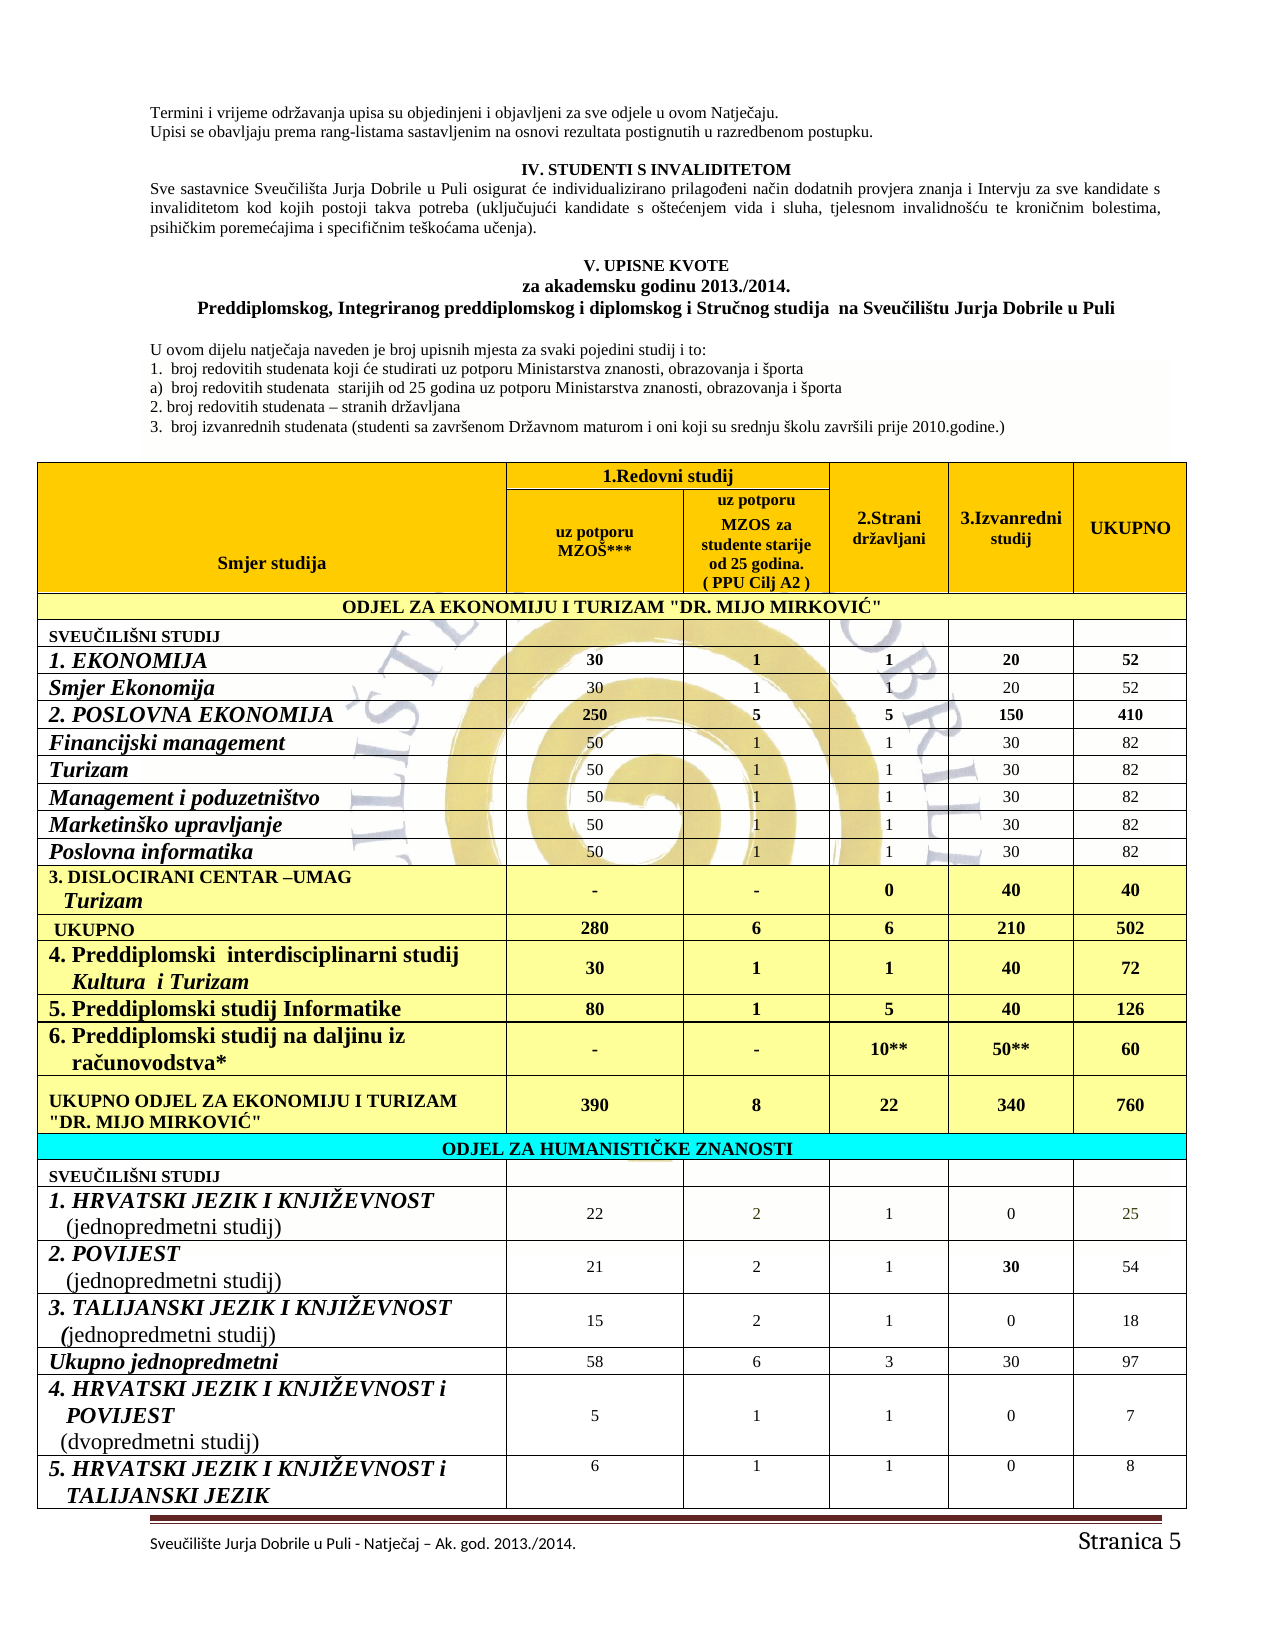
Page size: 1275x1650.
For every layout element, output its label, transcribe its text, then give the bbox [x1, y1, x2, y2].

text Preddiplomskog, Integriranog preddiplomskog i diplomskog i Stručnog studija na Sveučilištu Jurja Dobrile u Puli [150, 297, 1162, 318]
table_cell 3 [830, 1348, 948, 1374]
table_cell 1 [830, 674, 948, 700]
text Upisi se obavljaju prema rang-listama sastavljenim na osnovi rezultata postignutih u razredbenom postupku. [150, 122, 1162, 141]
table_cell 1 [684, 995, 829, 1021]
table_cell 6 [830, 915, 948, 940]
table_cell 22 [507, 1187, 683, 1239]
table_cell 2 [684, 1187, 829, 1239]
table_cell 0 [949, 1187, 1073, 1239]
table_cell 4. Preddiplomski interdisciplinarni studij Kultura i Turizam [38, 941, 506, 994]
table_cell 280 [507, 915, 683, 940]
table_cell 30 [949, 811, 1073, 837]
table_cell [1074, 1160, 1186, 1186]
table_cell Turizam [38, 756, 506, 783]
table_cell 30 [949, 1241, 1073, 1293]
table_cell 1 [684, 784, 829, 810]
table_header UKUPNO [1074, 463, 1186, 592]
table_cell 1 [830, 729, 948, 755]
table_cell 1 [830, 784, 948, 810]
table_cell ODJEL ZA EKONOMIJU I TURIZAM "DR. MIJO MIRKOVIĆ" [38, 594, 1186, 619]
table_cell 2 [684, 1241, 829, 1293]
table_cell 0 [949, 1456, 1073, 1508]
table_cell Financijski management [38, 729, 506, 755]
table_cell 1 [684, 647, 829, 673]
picture [140, 359, 1172, 462]
table_cell 126 [1074, 995, 1186, 1021]
table_cell 2 [684, 1294, 829, 1347]
table_cell uz potporu MZOŠ*** [507, 490, 683, 592]
table_cell 5. Preddiplomski studij Informatike [38, 995, 506, 1021]
table_cell 5 [830, 995, 948, 1021]
table_cell ODJEL ZA HUMANISTIČKE ZNANOSTI [38, 1134, 1186, 1159]
table_header 3.Izvanredni studij [949, 463, 1073, 592]
table_cell 50 [507, 811, 683, 837]
table_cell SVEUČILIŠNI STUDIJ [38, 620, 506, 646]
text za akademsku godinu 2013./2014. [150, 275, 1162, 297]
table_cell 40 [949, 995, 1073, 1021]
table_cell 97 [1074, 1348, 1186, 1374]
table_cell 1 [830, 941, 948, 994]
table_header Smjer studija [38, 463, 506, 592]
table_cell 6 [684, 915, 829, 940]
table_cell 30 [949, 784, 1073, 810]
table_cell 1 [684, 839, 829, 865]
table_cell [38, 1456, 506, 1508]
table_cell 82 [1074, 811, 1186, 837]
text 1. broj redovitih studenata koji će studirati uz potporu Ministarstva znanosti, obrazovanja i športa [150, 359, 1162, 378]
table_cell 30 [507, 941, 683, 994]
text 3. broj izvanrednih studenata (studenti sa završenom Državnom maturom i oni koji su srednju školu završili prije 2010.godine.) [150, 416, 1162, 436]
table_cell uz potporu MZOS za studente starije od 25 godina. ( PPU Cilj A2 ) [684, 490, 829, 592]
table_cell 760 [1074, 1076, 1186, 1133]
table_cell 1 [684, 729, 829, 755]
table_cell 50** [949, 1023, 1073, 1075]
table_cell UKUPNO [38, 915, 506, 940]
table_cell 210 [949, 915, 1073, 940]
table_cell 30 [949, 756, 1073, 783]
table_cell 30 [949, 1348, 1073, 1374]
text IV. STUDENTI S INVALIDITETOM [150, 160, 1162, 179]
table_cell 52 [1074, 647, 1186, 673]
table_cell 80 [507, 995, 683, 1021]
table_cell 8 [684, 1076, 829, 1133]
table_cell 50 [507, 729, 683, 755]
table_cell 0 [830, 866, 948, 914]
table_cell 58 [507, 1348, 683, 1374]
table_cell 5 [507, 1375, 683, 1454]
table_cell 6 [684, 1348, 829, 1374]
table_cell 40 [949, 866, 1073, 914]
table_cell [507, 1160, 683, 1186]
table_cell [1074, 620, 1186, 646]
table_cell 1 [684, 941, 829, 994]
table_cell 0 [949, 1294, 1073, 1347]
table_cell 30 [507, 647, 683, 673]
text V. UPISNE KVOTE [150, 256, 1162, 275]
table_cell 410 [1074, 701, 1186, 728]
table_cell 40 [949, 941, 1073, 994]
table_cell 72 [1074, 941, 1186, 994]
table_cell 82 [1074, 756, 1186, 783]
table_cell [949, 1160, 1073, 1186]
table_cell Management i poduzetništvo [38, 784, 506, 810]
table_cell 20 [949, 674, 1073, 700]
table_cell 50 [507, 756, 683, 783]
table_cell 30 [949, 729, 1073, 755]
text U ovom dijelu natječaja naveden je broj upisnih mjesta za svaki pojedini studij i to: [150, 340, 1162, 359]
table_cell 50 [507, 839, 683, 865]
text a) broj redovitih studenata starijih od 25 godina uz potporu Ministarstva znanosti, obrazovanja i športa [150, 378, 1162, 397]
table_header 2.Strani državljani [830, 463, 948, 592]
table_cell 1 [684, 756, 829, 783]
table_cell [507, 620, 683, 646]
table_cell 150 [949, 701, 1073, 728]
table_cell 30 [949, 839, 1073, 865]
table_cell [684, 620, 829, 646]
table_cell 1 [684, 811, 829, 837]
table_cell 1. HRVATSKI JEZIK I KNJIŽEVNOST (jednopredmetni studij) [38, 1187, 506, 1239]
table_cell Marketinško upravljanje [38, 811, 506, 837]
table_cell 1 [830, 1456, 948, 1508]
table_cell Ukupno jednopredmetni [38, 1348, 506, 1374]
text 2. broj redovitih studenata – stranih državljana [150, 397, 1162, 416]
table_cell 1 [684, 1375, 829, 1454]
table_cell 18 [1074, 1294, 1186, 1347]
table_cell 52 [1074, 674, 1186, 700]
table_cell 1 [830, 839, 948, 865]
table_cell 82 [1074, 729, 1186, 755]
table_header 1.Redovni studij [507, 463, 829, 488]
table_cell - [507, 1023, 683, 1075]
table_cell 390 [507, 1076, 683, 1133]
table_cell Poslovna informatika [38, 839, 506, 865]
table_cell 1 [830, 1294, 948, 1347]
table_cell [684, 1160, 829, 1186]
table_cell 10** [830, 1023, 948, 1075]
table_cell 340 [949, 1076, 1073, 1133]
table_cell 60 [1074, 1023, 1186, 1075]
table_cell SVEUČILIŠNI STUDIJ [38, 1160, 506, 1186]
table_cell 1 [830, 1375, 948, 1454]
table_cell 0 [949, 1375, 1073, 1454]
table_cell 502 [1074, 915, 1186, 940]
table_cell 5 [684, 701, 829, 728]
table_cell Smjer Ekonomija [38, 674, 506, 700]
table_cell 1 [684, 1456, 829, 1508]
text Sve sastavnice Sveučilišta Jurja Dobrile u Puli osigurat će individualizirano prilagođeni način dodatnih provjera znanja i Intervju za sve kandidate s invaliditetom kod kojih postoji takva potreba (uključujući kandidate s oštećenjem vida i sluha, tjelesnom invalidnošću te kroničnim bolestima, psihičkim poremećajima i specifičnim teškoćama učenja). [150, 179, 1162, 237]
table_cell UKUPNO ODJEL ZA EKONOMIJU I TURIZAM "DR. MIJO MIRKOVIĆ" [38, 1076, 506, 1133]
table_cell 250 [507, 701, 683, 728]
table_cell 82 [1074, 784, 1186, 810]
table_cell 4. HRVATSKI JEZIK I KNJIŽEVNOST i POVIJEST (dvopredmetni studij) [38, 1375, 506, 1454]
table_cell 3. TALIJANSKI JEZIK I KNJIŽEVNOST (jednopredmetni studij) [38, 1294, 506, 1347]
table_cell [830, 620, 948, 646]
table_cell 40 [1074, 866, 1186, 914]
table_cell [830, 1160, 948, 1186]
table_cell 82 [1074, 839, 1186, 865]
table_cell 1 [830, 756, 948, 783]
table_cell - [684, 1023, 829, 1075]
table_cell - [684, 866, 829, 914]
table_cell 7 [1074, 1375, 1186, 1454]
table_cell [949, 620, 1073, 646]
table_cell 21 [507, 1241, 683, 1293]
table_cell 50 [507, 784, 683, 810]
table_cell 25 [1074, 1187, 1186, 1239]
table_cell 8 [1074, 1456, 1186, 1508]
table_cell 1 [830, 1241, 948, 1293]
table_cell - [507, 866, 683, 914]
table_cell 15 [507, 1294, 683, 1347]
table_cell 1 [830, 1187, 948, 1239]
table_cell 2. POVIJEST (jednopredmetni studij) [38, 1241, 506, 1293]
table_cell 30 [507, 674, 683, 700]
table_cell 6 [507, 1456, 683, 1508]
table_cell 6. Preddiplomski studij na daljinu iz računovodstva* [38, 1023, 506, 1075]
table_cell 54 [1074, 1241, 1186, 1293]
table_cell 1 [684, 674, 829, 700]
table_cell 5 [830, 701, 948, 728]
table_cell 1 [830, 811, 948, 837]
table_cell 3. DISLOCIRANI CENTAR –UMAG Turizam [38, 866, 506, 914]
table_cell 1. EKONOMIJA [38, 647, 506, 673]
text Termini i vrijeme održavanja upisa su objedinjeni i objavljeni za sve odjele u ovom Natječaju. [150, 102, 1162, 122]
table_cell 2. POSLOVNA EKONOMIJA [38, 701, 506, 728]
table_cell 20 [949, 647, 1073, 673]
table_cell 1 [830, 647, 948, 673]
